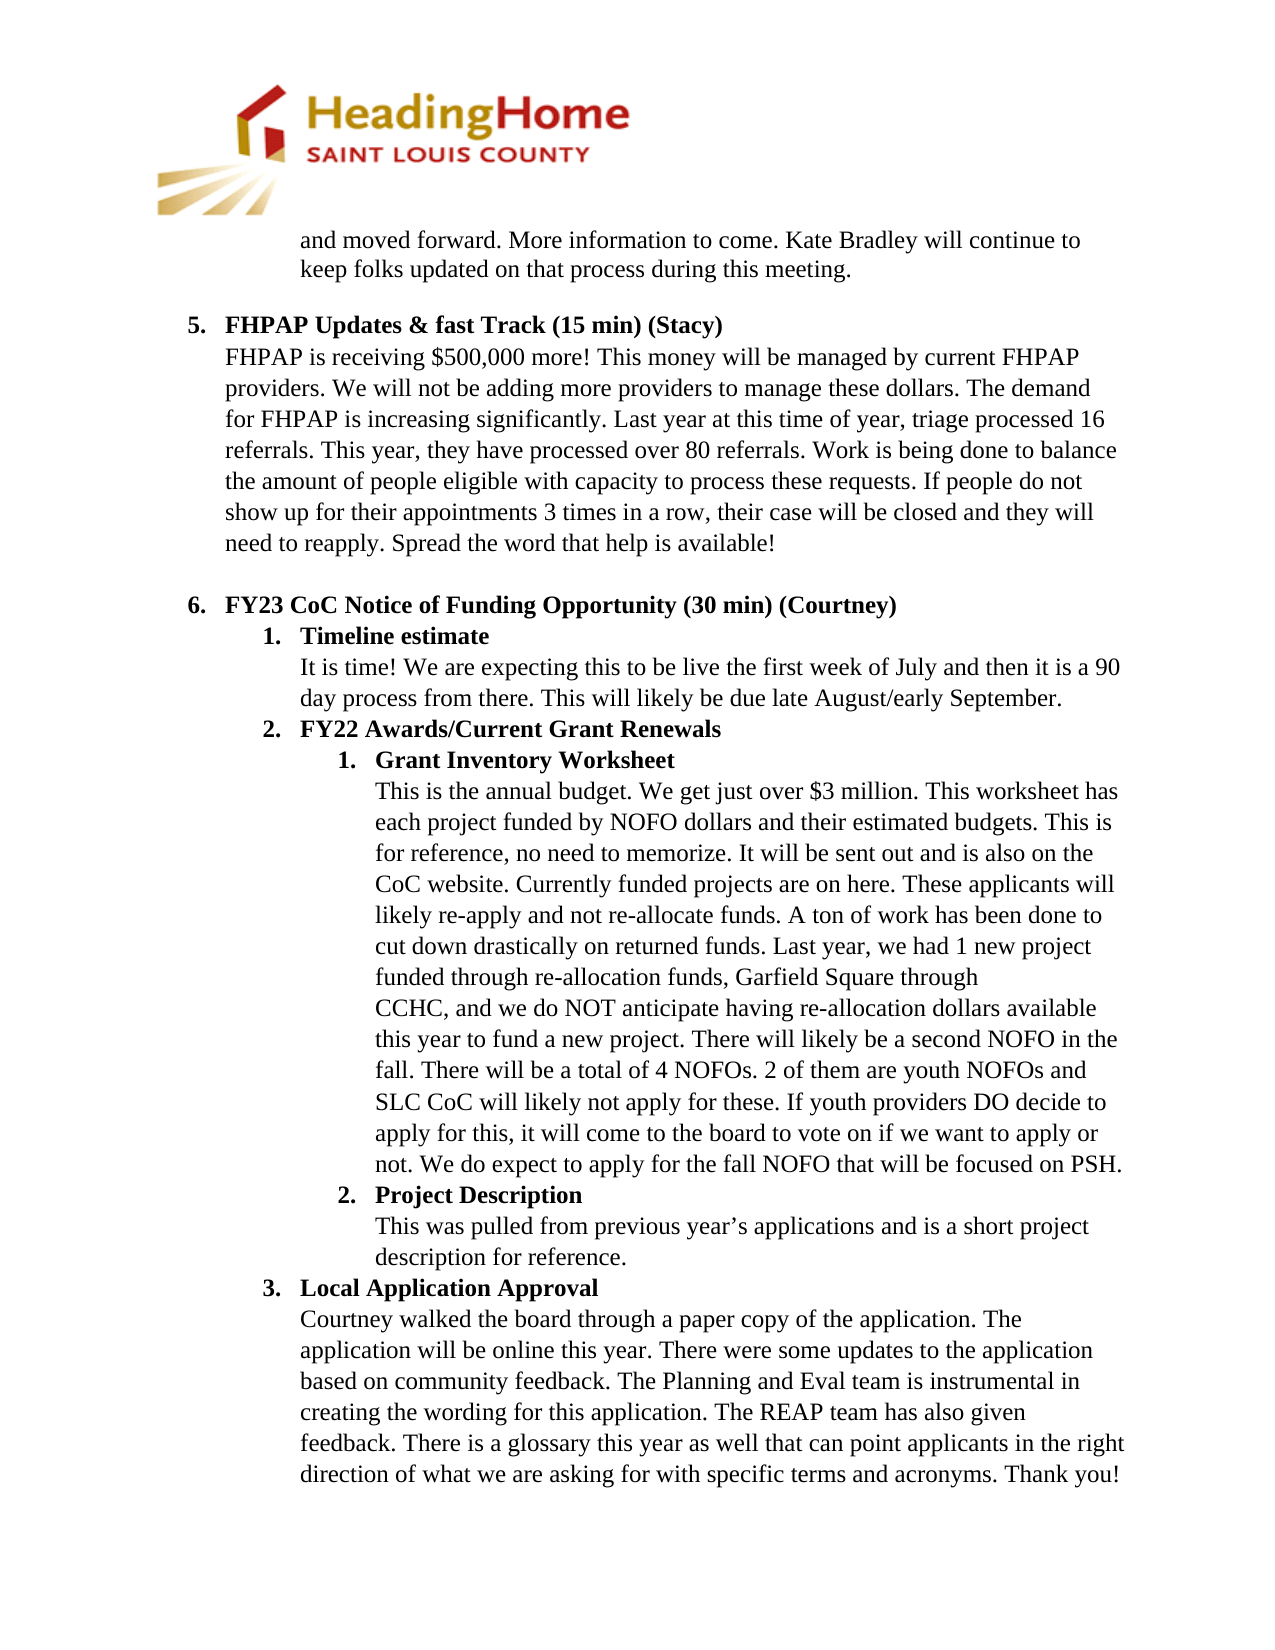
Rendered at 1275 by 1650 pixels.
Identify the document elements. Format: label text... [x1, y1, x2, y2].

list FHPAP Updates & fast Track (15 min) (Stacy) [187, 311, 1125, 339]
list Project Description [337, 1180, 1125, 1208]
picture [150, 75, 638, 225]
list This is the annual budget. We get just over $3 million. This worksheet has each project funded by NOFO dollars and their estimated budgets. This is for reference, no need to memorize. It will be sent out and is also on the CoC website. Currently funded projects are on here. These applicants will likely re-apply and not re-allocate funds. A ton of work has been done to cut down drastically on returned funds. Last year, we had 1 new project funded through re-allocation funds, Garfield Square through CCHC, and we do NOT anticipate having re-allocation dollars available this year to fund a new project. There will likely be a second NOFO in the fall. There will be a total of 4 NOFOs. 2 of them are youth NOFOs and SLC CoC will likely not apply for these. If youth providers DO decide to apply for this, it will come to the board to vote on if we want to apply or not. We do expect to apply for the fall NOFO that will be focused on PSH. [375, 776, 1125, 1177]
list Grant Inventory Worksheet [337, 745, 1125, 774]
list Local Application Approval [262, 1273, 1125, 1302]
list It is time! We are expecting this to be live the first week of July and then it is a 90 day process from there. This will likely be due late August/early September. [300, 652, 1125, 712]
list FHPAP is receiving $500,000 more! This money will be managed by current FHPAP providers. We will not be adding more providers to manage these dollars. The demand for FHPAP is increasing significantly. Last year at this time of year, triage processed 16 referrals. This year, they have processed over 80 referrals. Work is being done to balance the amount of people eligible with capacity to process these requests. If people do not show up for their appointments 3 times in a row, their case will be closed and they will need to reapply. Spread the word that help is available! [225, 342, 1125, 557]
list FY22 Awards/Current Grant Renewals [262, 714, 1125, 743]
list Courtney walked the board through a paper copy of the application. The application will be online this year. There were some updates to the application based on community feedback. The Planning and Eval team is instrumental in creating the wording for this application. The REAP team has also given feedback. There is a glossary this year as well that can point applicants in the right direction of what we are asking for with specific terms and acronyms. Thank you! [300, 1304, 1125, 1488]
list FY23 CoC Notice of Funding Opportunity (30 min) (Courtney) [187, 590, 1125, 619]
list Timeline estimate [262, 621, 1125, 650]
list This was pulled from previous year’s applications and is a short project description for reference. [375, 1211, 1125, 1271]
